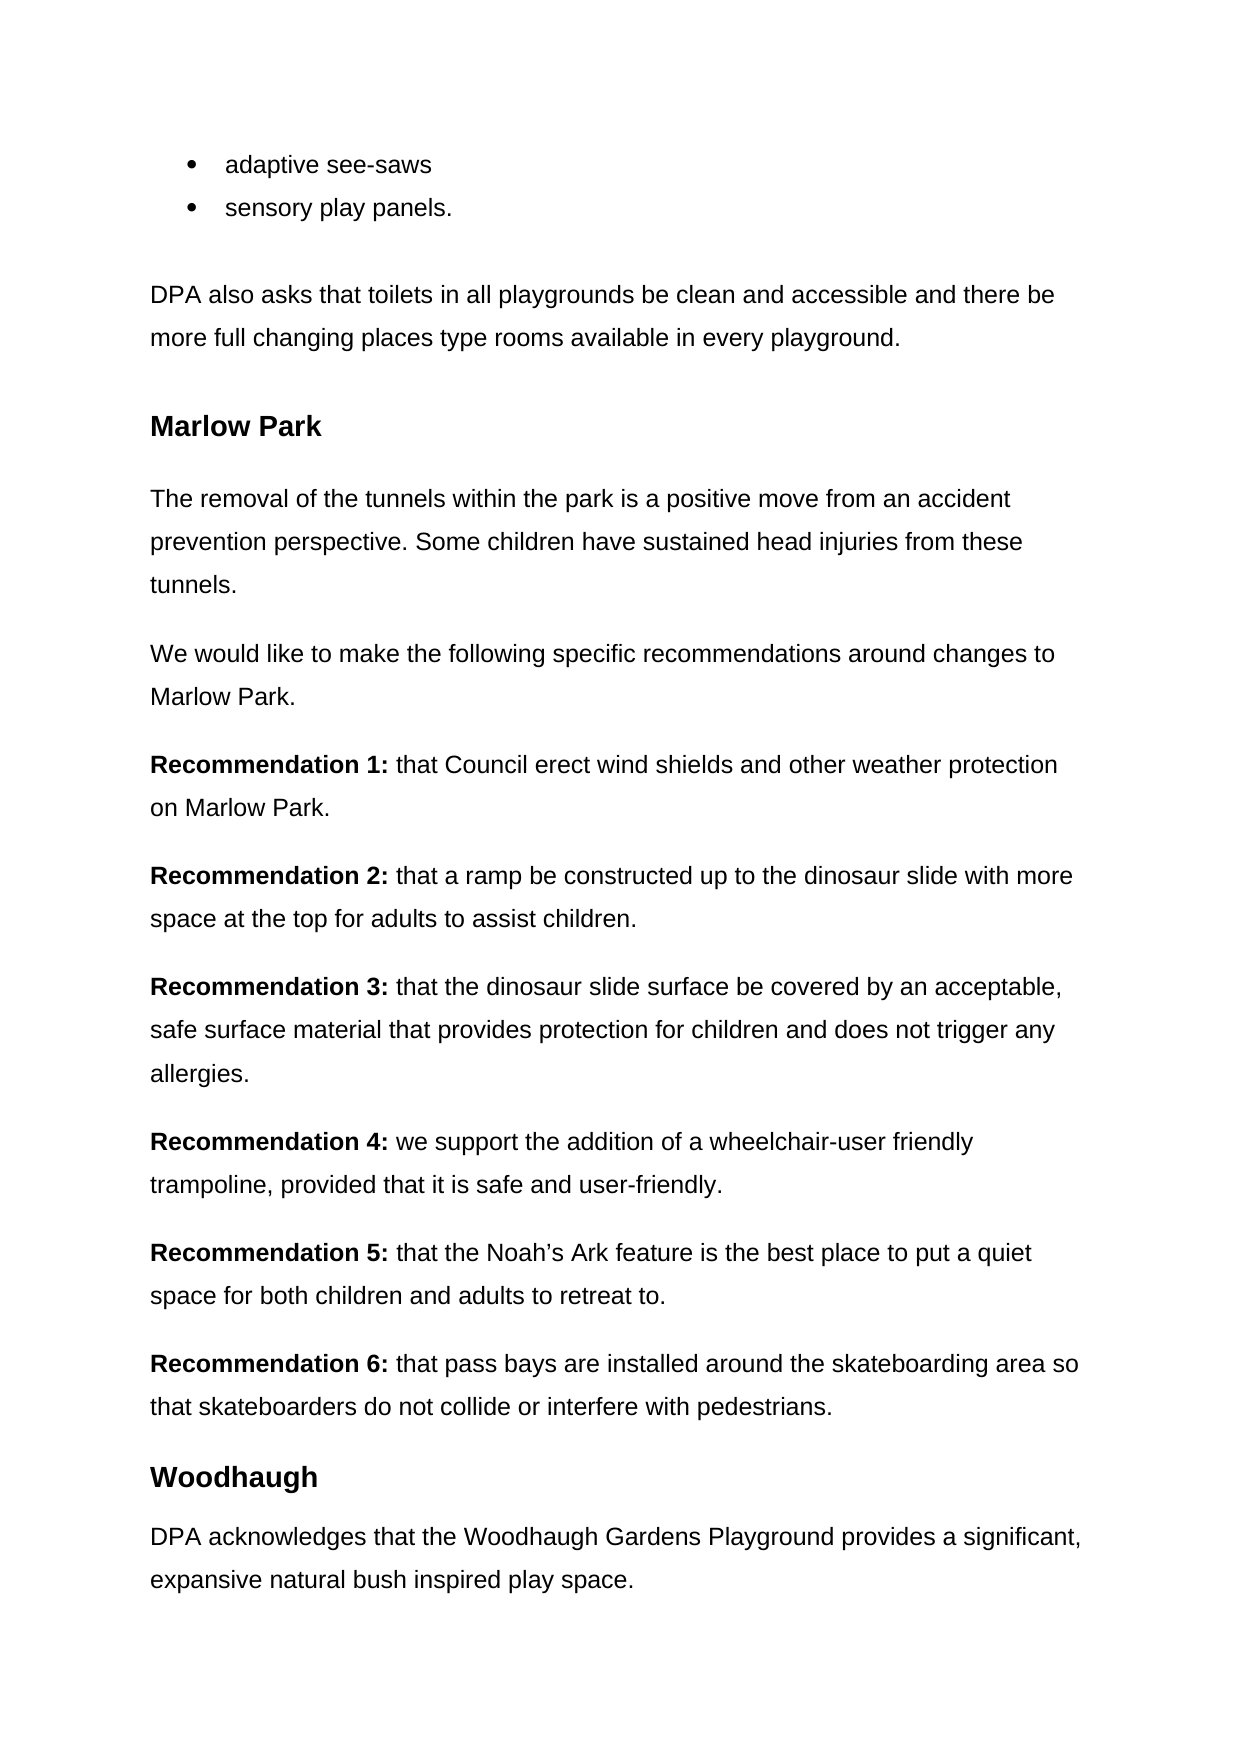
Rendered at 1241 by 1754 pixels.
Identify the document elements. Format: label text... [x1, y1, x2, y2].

text The removal of the tunnels within the park is a positive move from an accident prevention perspective. Some children have sustained head injuries from these tunnels. [150, 484, 1090, 599]
list DPA also asks that toilets in all playgrounds be clean and accessible and there be more full changing places type rooms available in every playground. [150, 279, 1090, 351]
text DPA acknowledges that the Woodhaugh Gardens Playground provides a significant, expansive natural bush inspired play space. [150, 1522, 1090, 1593]
text Recommendation 6: that pass bays are installed around the skateboarding area so that skateboarders do not collide or interfere with pedestrians. [150, 1349, 1090, 1421]
text Recommendation 3: that the dinosaur slide surface be covered by an acceptable, safe surface material that provides protection for children and does not trigger any allergies. [150, 972, 1090, 1087]
text Recommendation 4: we support the addition of a wheelchair-user friendly trampoline, provided that it is safe and user-friendly. [150, 1127, 1090, 1199]
list sensory play panels. [187, 193, 1090, 222]
list adaptive see-saws [187, 150, 1090, 179]
text We would like to make the following specific recommendations around changes to Marlow Park. [150, 639, 1090, 711]
text Recommendation 2: that a ramp be constructed up to the dinosaur slide with more space at the top for adults to assist children. [150, 861, 1090, 933]
text Recommendation 5: that the Noah’s Ark feature is the best place to put a quiet space for both children and adults to retreat to. [150, 1238, 1090, 1310]
text Recommendation 1: that Council erect wind shields and other weather protection on Marlow Park. [150, 750, 1090, 822]
list Marlow Park [150, 409, 1090, 442]
subtitle Woodhaugh [150, 1461, 1090, 1494]
